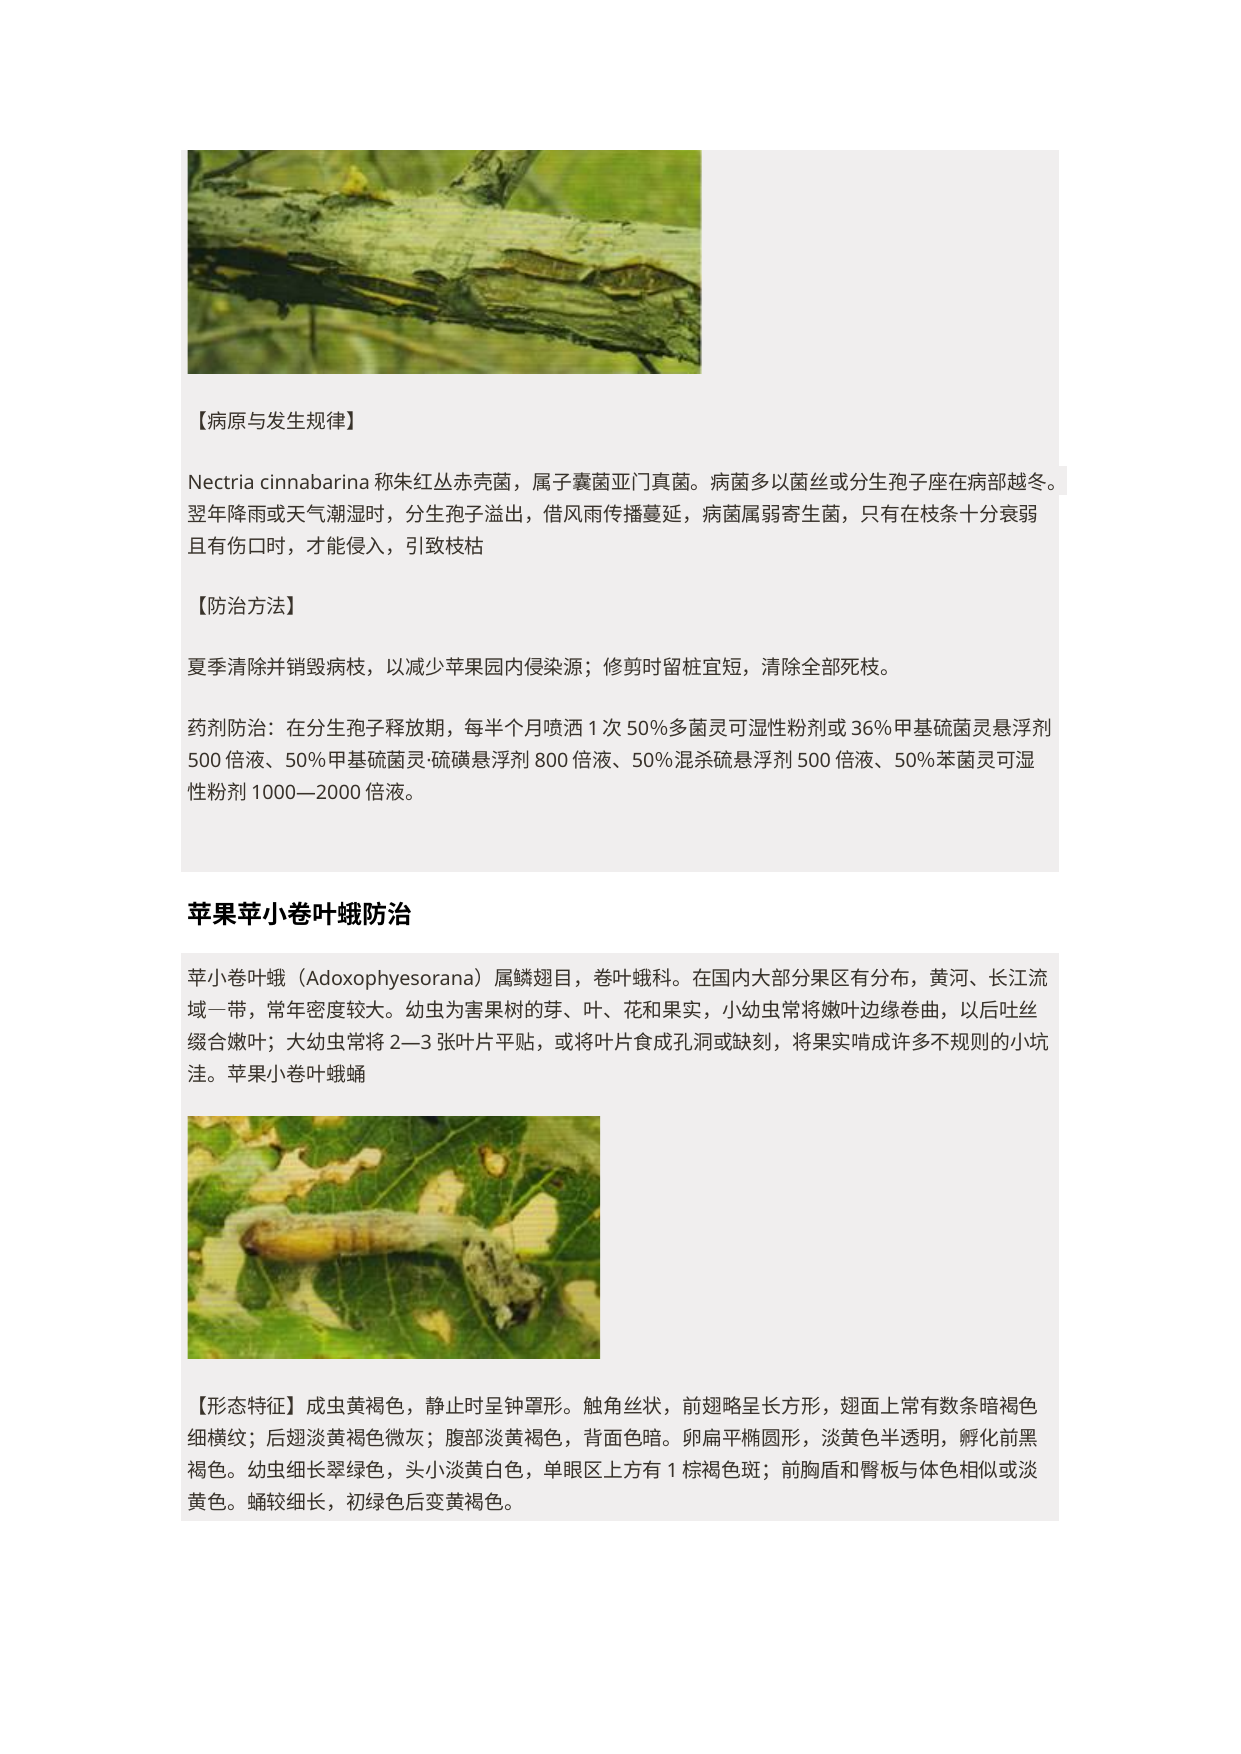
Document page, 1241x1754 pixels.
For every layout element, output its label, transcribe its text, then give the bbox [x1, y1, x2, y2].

picture [187, 1116, 600, 1359]
text 【病原与发生规律】 [181, 402, 1059, 440]
text 夏季清除并销毁病枝，以减少苹果园内侵染源；修剪时留桩宜短，清除全部死枝。 [181, 648, 1059, 687]
picture [187, 150, 702, 374]
subtitle 苹果苹小卷叶蛾防治 [187, 894, 1053, 931]
text 苹小卷叶蛾（Adoxophyesorana）属鳞翅目，卷叶蛾科。在国内大部分果区有分布，黄河、长江流域—带，常年密度较大。幼虫为害果树的芽、叶、花和果实，小幼虫常将嫩叶边缘卷曲，以后吐丝缀合嫩叶；大幼虫常将2—3张叶片平贴，或将叶片食成孔洞或缺刻，将果实啃成许多不规则的小坑洼。苹果小卷叶蛾蛹 [181, 953, 1059, 1094]
text 药剂防治：在分生孢子释放期，每半个月喷洒1次50％多菌灵可湿性粉剂或36％甲基硫菌灵悬浮剂500倍液、50％甲基硫菌灵·硫磺悬浮剂800倍液、50％混杀硫悬浮剂500倍液、50％苯菌灵可湿性粉剂1000—2000倍液。 [181, 709, 1059, 811]
text Nectria cinnabarina称朱红丛赤壳菌，属子囊菌亚门真菌。病菌多以菌丝或分生孢子座在病部越冬。翌年降雨或天气潮湿时，分生孢子溢出，借风雨传播蔓延，病菌属弱寄生菌，只有在枝条十分衰弱且有伤口时，才能侵入，引致枝枯 [181, 463, 1059, 565]
text 【形态特征】成虫黄褐色，静止时呈钟罩形。触角丝状，前翅略呈长方形，翅面上常有数条暗褐色细横纹；后翅淡黄褐色微灰；腹部淡黄褐色，背面色暗。卵扁平椭圆形，淡黄色半透明，孵化前黑褐色。幼虫细长翠绿色，头小淡黄白色，单眼区上方有1棕褐色斑；前胸盾和臀板与体色相似或淡黄色。蛹较细长，初绿色后变黄褐色。 [181, 1387, 1059, 1521]
text 【防治方法】 [181, 588, 1059, 626]
